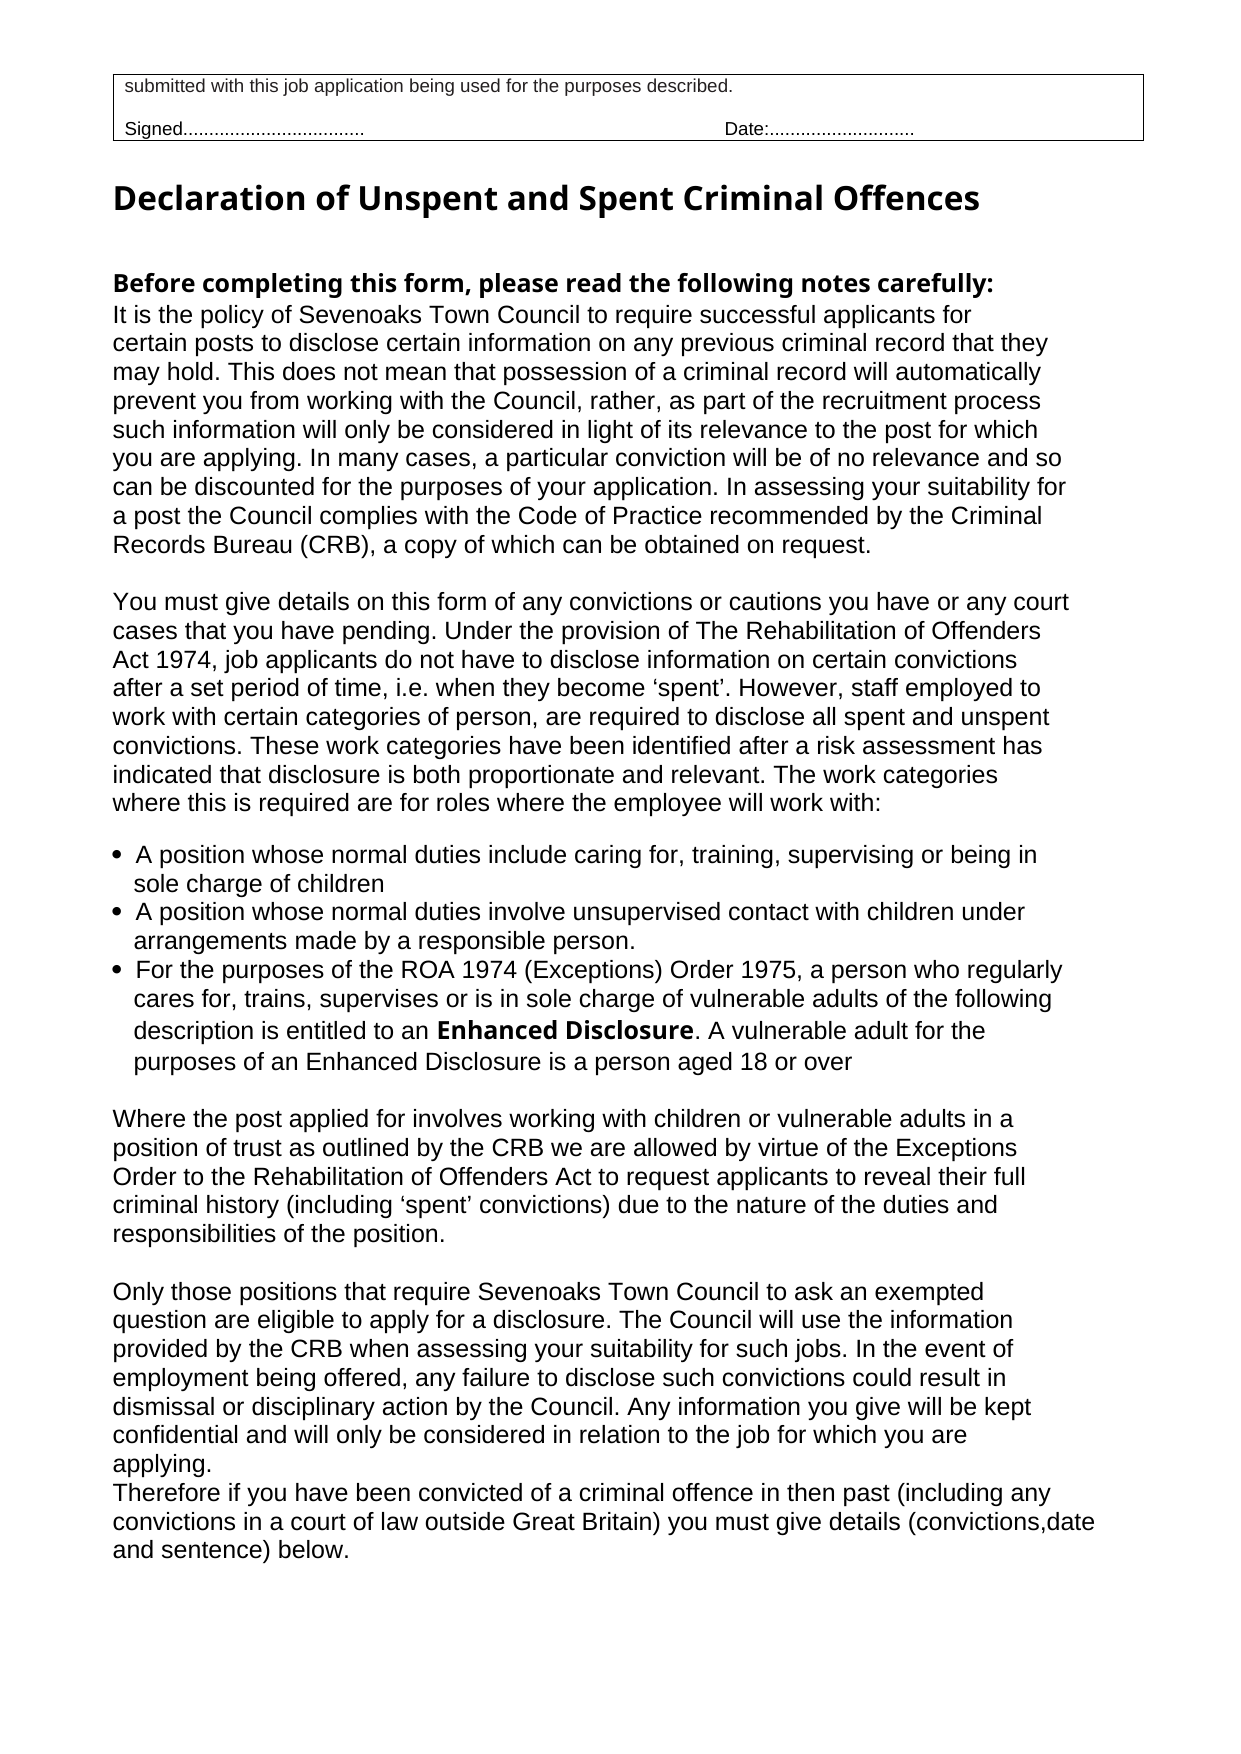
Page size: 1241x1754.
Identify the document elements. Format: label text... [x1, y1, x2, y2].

text confidential and will only be considered in relation to the job for which you are [112, 1420, 1144, 1449]
text cares for, trains, supervises or is in sole charge of vulnerable adults of the following [112, 984, 1144, 1013]
text provided by the CRB when assessing your suitability for such jobs. In the event of [112, 1334, 1144, 1363]
text Act 1974, job applicants do not have to disclose information on certain convictions [112, 644, 1144, 673]
text description is entitled to an Enhanced Disclosure. A vulnerable adult for the [112, 1013, 1144, 1047]
text cases that you have pending. Under the provision of The Rehabilitation of Offenders [112, 616, 1144, 644]
text sole charge of children [112, 869, 1144, 897]
text you are applying. In many cases, a particular conviction will be of no relevance and so [112, 443, 1144, 472]
text Order to the Rehabilitation of Offenders Act to request applicants to reveal their full [112, 1162, 1144, 1190]
text It is the policy of Sevenoaks Town Council to require successful applicants for [112, 299, 1144, 328]
text can be discounted for the purposes of your application. In assessing your suitability for [112, 472, 1144, 501]
text Before completing this form, please read the following notes carefully: [112, 266, 1144, 299]
text where this is required are for roles where the employee will work with: [112, 788, 1144, 817]
text dismissal or disciplinary action by the Council. Any information you give will be kept [112, 1392, 1144, 1420]
text Only those positions that require Sevenoaks Town Council to ask an exempted [112, 1277, 1144, 1305]
text A position whose normal duties involve unsupervised contact with children under [112, 897, 1144, 926]
text Where the post applied for involves working with children or vulnerable adults in a [112, 1104, 1144, 1133]
text criminal history (including ‘spent’ convictions) due to the nature of the duties and [112, 1190, 1144, 1219]
text such information will only be considered in light of its relevance to the post for which [112, 414, 1144, 443]
text convictions in a court of law outside ) you must give details (convictions,date and sentence) below. [112, 1507, 1144, 1564]
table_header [114, 75, 1143, 139]
text question are eligible to apply for a disclosure. The Council will use the information [112, 1305, 1144, 1334]
text work with certain categories of person, are required to disclose all spent and unspent [112, 702, 1144, 731]
text Records Bureau (CRB), a copy of which can be obtained on request. [112, 529, 1144, 558]
text employment being offered, any failure to disclose such convictions could result in [112, 1363, 1144, 1392]
text purposes of an Enhanced Disclosure is a person aged 18 or over [112, 1047, 1144, 1075]
text applying. [112, 1449, 1144, 1478]
text may hold. This does not mean that possession of a criminal record will automatically [112, 357, 1144, 386]
text position of trust as outlined by the CRB we are allowed by virtue of the Exceptions [112, 1133, 1144, 1162]
text For the purposes of the ROA 1974 (Exceptions) Order 1975, a person who regularly [112, 955, 1144, 984]
text arrangements made by a responsible person. [112, 926, 1144, 955]
text Declaration of Unspent and Spent Criminal Offences [112, 175, 1144, 220]
text indicated that disclosure is both proportionate and relevant. The work categories [112, 759, 1144, 788]
text You must give details on this form of any convictions or cautions you have or any court [112, 587, 1144, 616]
text prevent you from working with the Council, rather, as part of the recruitment process [112, 386, 1144, 414]
text Therefore if you have been convicted of a criminal offence in then past (including any [112, 1478, 1144, 1507]
text convictions. These work categories have been identified after a risk assessment has [112, 731, 1144, 759]
text certain posts to disclose certain information on any previous criminal record that they [112, 328, 1144, 357]
text A position whose normal duties include caring for, training, supervising or being in [112, 840, 1144, 869]
text after a set period of time, i.e. when they become ‘spent’. However, staff employed to [112, 673, 1144, 702]
text responsibilities of the position. [112, 1219, 1144, 1248]
text a post the Council complies with the Code of Practice recommended by the Criminal [112, 501, 1144, 529]
